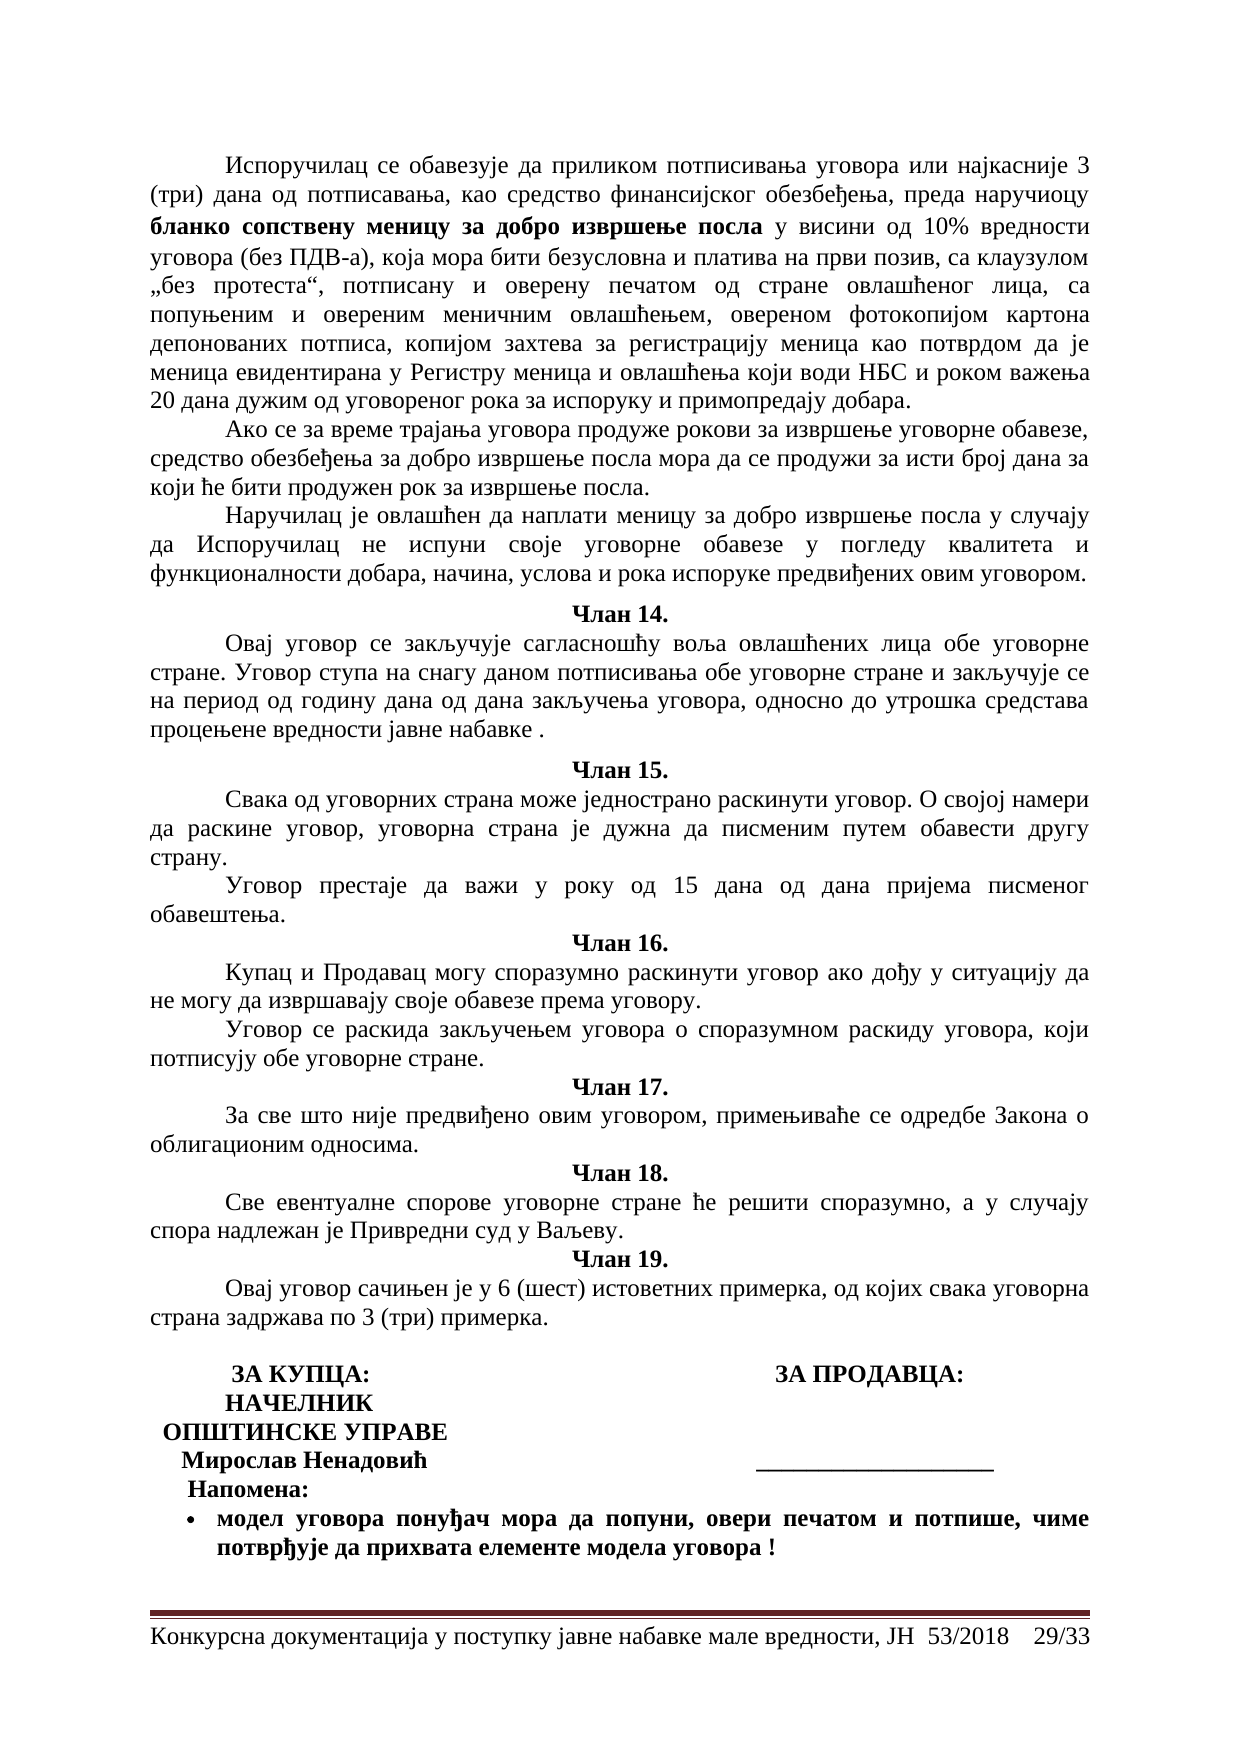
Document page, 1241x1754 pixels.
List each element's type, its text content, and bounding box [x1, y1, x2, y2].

text Уговор се раскида закључењем уговора о споразумном раскиду уговора, који потписују обе уговорне стране. [150, 1014, 1090, 1072]
text Мирослав Ненадовић ___________________ [150, 1445, 1090, 1474]
text Члан 19. [150, 1244, 1090, 1273]
text Члан 17. [150, 1072, 1090, 1100]
list Овај уговор сачињен је у 6 (шест) истоветних примерка, од којих свака уговорна страна задржава по 3 (три) примерка. [150, 1273, 1090, 1330]
text ОПШТИНСКЕ УПРАВЕ [150, 1417, 1090, 1445]
text Све евентуалне спорове уговорне стране ће решити споразумно, а у случају спора надлежан је Привредни суд у Ваљеву. [150, 1187, 1090, 1244]
text За све што није предвиђено овим уговором, примењиваће се одредбе Закона о облигационим односима. [150, 1100, 1090, 1158]
text Члан 16. [150, 928, 1090, 957]
text Напомена: [187, 1474, 1090, 1503]
list модел уговора понуђач мора да попуни, овери печатом и потпише, чиме потврђује да прихвата елементе модела уговора ! [187, 1503, 1090, 1560]
text Уговор престаје да важи у року од 15 дана од дана пријема писменог обавештења. [150, 870, 1090, 928]
text Овај уговор се закључује сагласношћу воља овлашћених лица обе уговорне стране. Уговор ступа на снагу даном потписивања обе уговорне стране и закључује се на период од годину дана од дана закључења уговора, односно до утрошка средстава процењене вредности јавне набавке . [150, 628, 1090, 743]
text Свака од уговорних страна може једнострано раскинути уговор. О својој намери да раскине уговор, уговорна страна је дужна да писменим путем обавести другу страну. [150, 784, 1090, 870]
text НАЧЕЛНИК [150, 1388, 1090, 1417]
text ЗА КУПЦА: ЗА ПРОДАВЦА: [150, 1359, 1090, 1388]
text Купац и Продавац могу споразумно раскинути уговор ако дођу у ситуацију да не могу да извршавају своје обавезе према уговору. [150, 957, 1090, 1014]
text Ако се за време трајања уговора продуже рокови за извршење уговорне обавезе, средство обезбеђења за добро извршење посла мора да се продужи за исти број дана за који ће бити продужен рок за извршење посла. [150, 414, 1090, 500]
text Испоручилац се обавезује да приликом потписивања уговора или најкасније 3 (три) дана од потписавања, као средство финансијског обезбеђења, преда наручиоцу бланко сопствену меницу за добро извршење посла у висини од 10% вредности уговора (без ПДВ-а), која мора бити безусловна и платива на први позив, са клаузулом „без протеста“, потписану и оверену печатом од стране овлашћеног лица, са попуњеним и овереним меничним овлашћењем, овереном фотокопијом картона депонованих потписа, копијом захтева за регистрацију меница као потврдом да је меница евидентирана у Регистру меница и овлашћења који води НБС и роком важења 20 дана дужим од уговореног рока за испоруку и примопредају добара. [150, 150, 1090, 414]
text Члан 14. [150, 599, 1090, 628]
text Члан 15. [150, 755, 1090, 784]
text Наручилац је овлашћен да наплати меницу за добро извршење посла у случају да Испоручилац не испуни своје уговорне обавезе у погледу квалитета и функционалности добара, начина, услова и рока испоруке предвиђених овим уговором. [150, 500, 1090, 587]
text Члан 18. [150, 1158, 1090, 1187]
